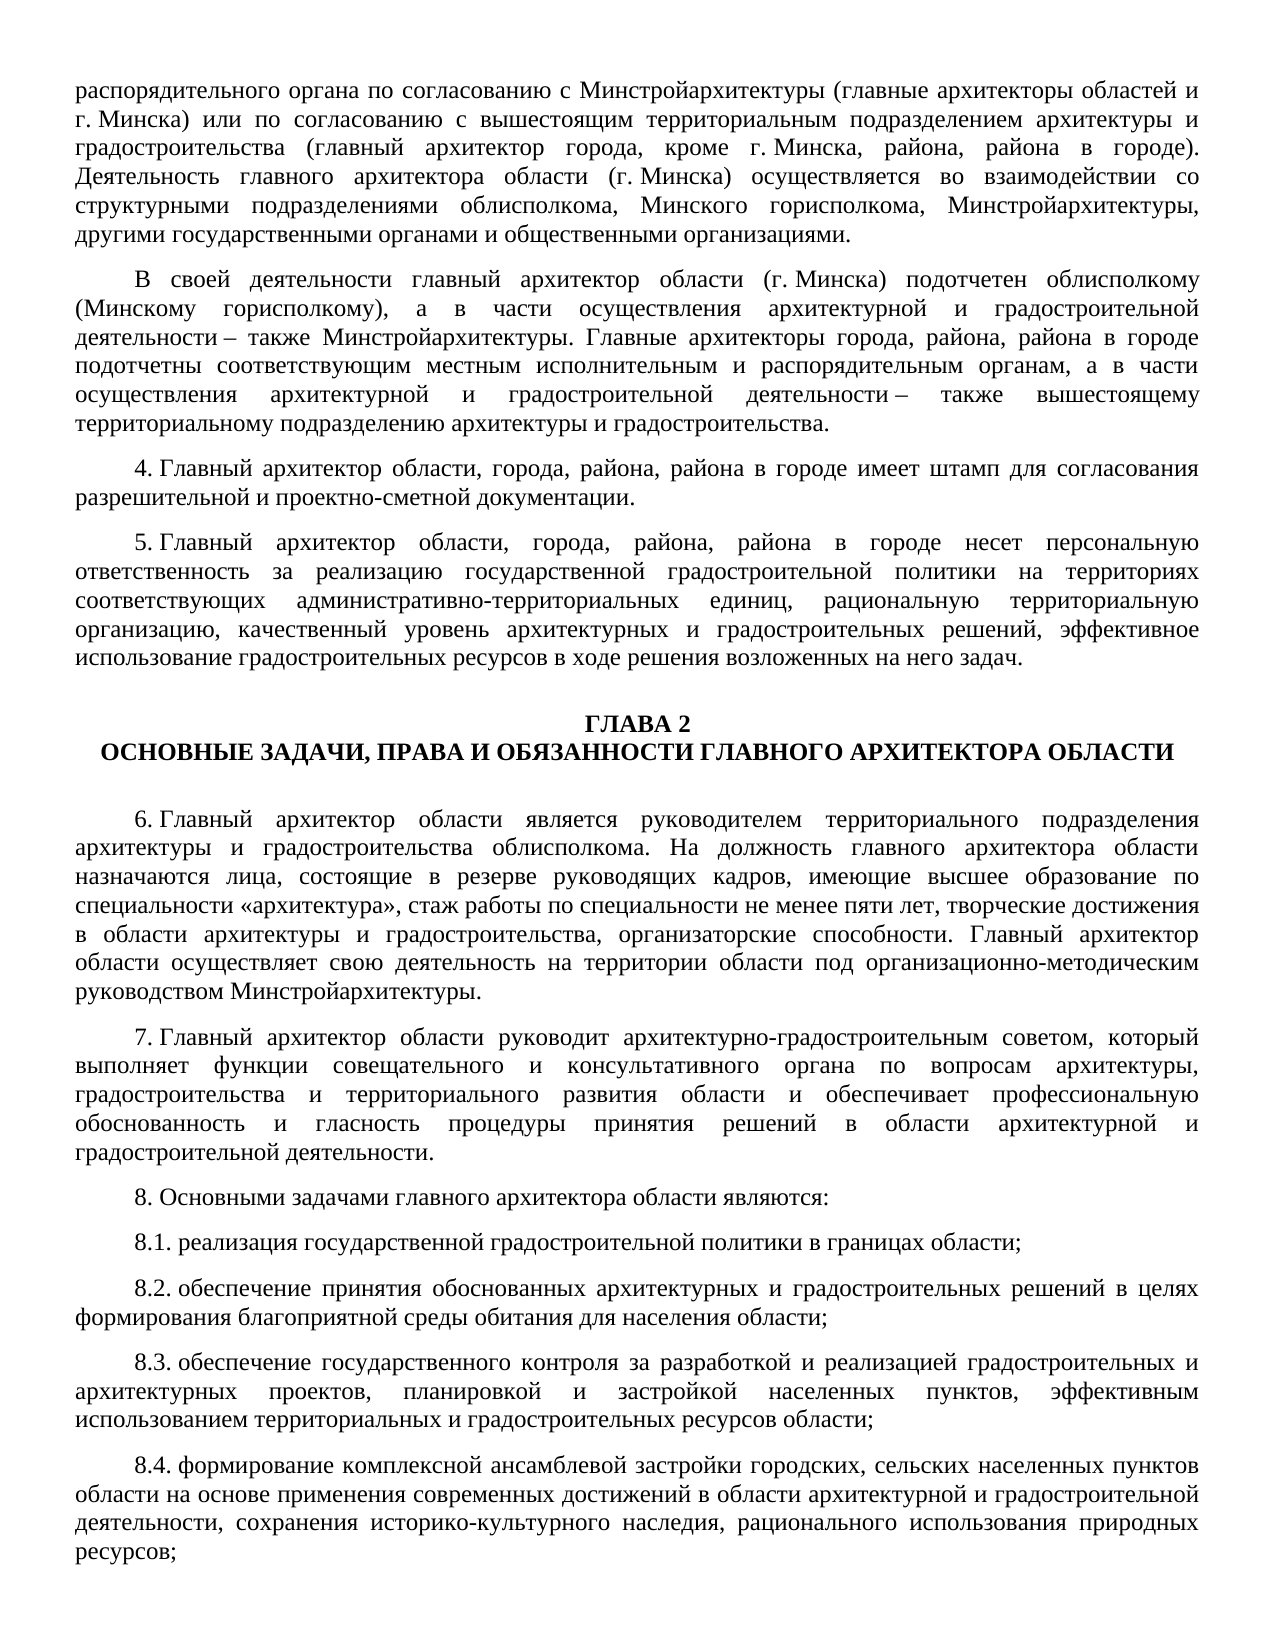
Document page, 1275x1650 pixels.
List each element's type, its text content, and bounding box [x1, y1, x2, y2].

text 8.2. обеспечение принятия обоснованных архитектурных и градостроительных решений в целях формирования благоприятной среды обитания для населения области; [75, 1273, 1200, 1330]
text 6. Главный архитектор области является руководителем территориального подразделения архитектуры и градостроительства облисполкома. На должность главного архитектора области назначаются лица, состоящие в резерве руководящих кадров, имеющие высшее образование по специальности «архитектура», стаж работы по специальности не менее пяти лет, творческие достижения в области архитектуры и градостроительства, организаторские способности. Главный архитектор области осуществляет свою деятельность на территории области под организационно-методическим руководством Минстройархитектуры. [75, 804, 1200, 1005]
text 8.1. реализация государственной градостроительной политики в границах области; [75, 1227, 1200, 1256]
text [75, 75, 1200, 247]
text 8. Основными задачами главного архитектора области являются: [75, 1182, 1200, 1211]
text 8.3. обеспечение государственного контроля за разработкой и реализацией градостроительных и архитектурных проектов, планировкой и застройкой населенных пунктов, эффективным использованием территориальных и градостроительных ресурсов области; [75, 1347, 1200, 1433]
text 7. Главный архитектор области руководит архитектурно-градостроительным советом, который выполняет функции совещательного и консультативного органа по вопросам архитектуры, градостроительства и территориального развития области и обеспечивает профессиональную обоснованность и гласность процедуры принятия решений в области архитектурной и градостроительной деятельности. [75, 1022, 1200, 1165]
text ГЛАВА 2 ОСНОВНЫЕ ЗАДАЧИ, ПРАВА И ОБЯЗАННОСТИ ГЛАВНОГО АРХИТЕКТОРА ОБЛАСТИ [75, 709, 1200, 766]
text 5. Главный архитектор области, города, района, района в городе несет персональную ответственность за реализацию государственной градостроительной политики на территориях соответствующих административно-территориальных единиц, рациональную территориальную организацию, качественный уровень архитектурных и градостроительных решений, эффективное использование градостроительных ресурсов в ходе решения возложенных на него задач. [75, 527, 1200, 671]
text 8.4. формирование комплексной ансамблевой застройки городских, сельских населенных пунктов области на основе применения современных достижений в области архитектурной и градостроительной деятельности, сохранения историко-культурного наследия, рационального использования природных ресурсов; [75, 1450, 1200, 1565]
text 4. Главный архитектор области, города, района, района в городе имеет штамп для согласования разрешительной и проектно-сметной документации. [75, 453, 1200, 511]
text В своей деятельности главный архитектор области (г. Минска) подотчетен облисполкому (Минскому горисполкому), а в части осуществления архитектурной и градостроительной деятельности – также Минстройархитектуры. Главные архитекторы города, района, района в городе подотчетны соответствующим местным исполнительным и распорядительным органам, а в части осуществления архитектурной и градостроительной деятельности – также вышестоящему территориальному подразделению архитектуры и градостроительства. [75, 264, 1200, 437]
